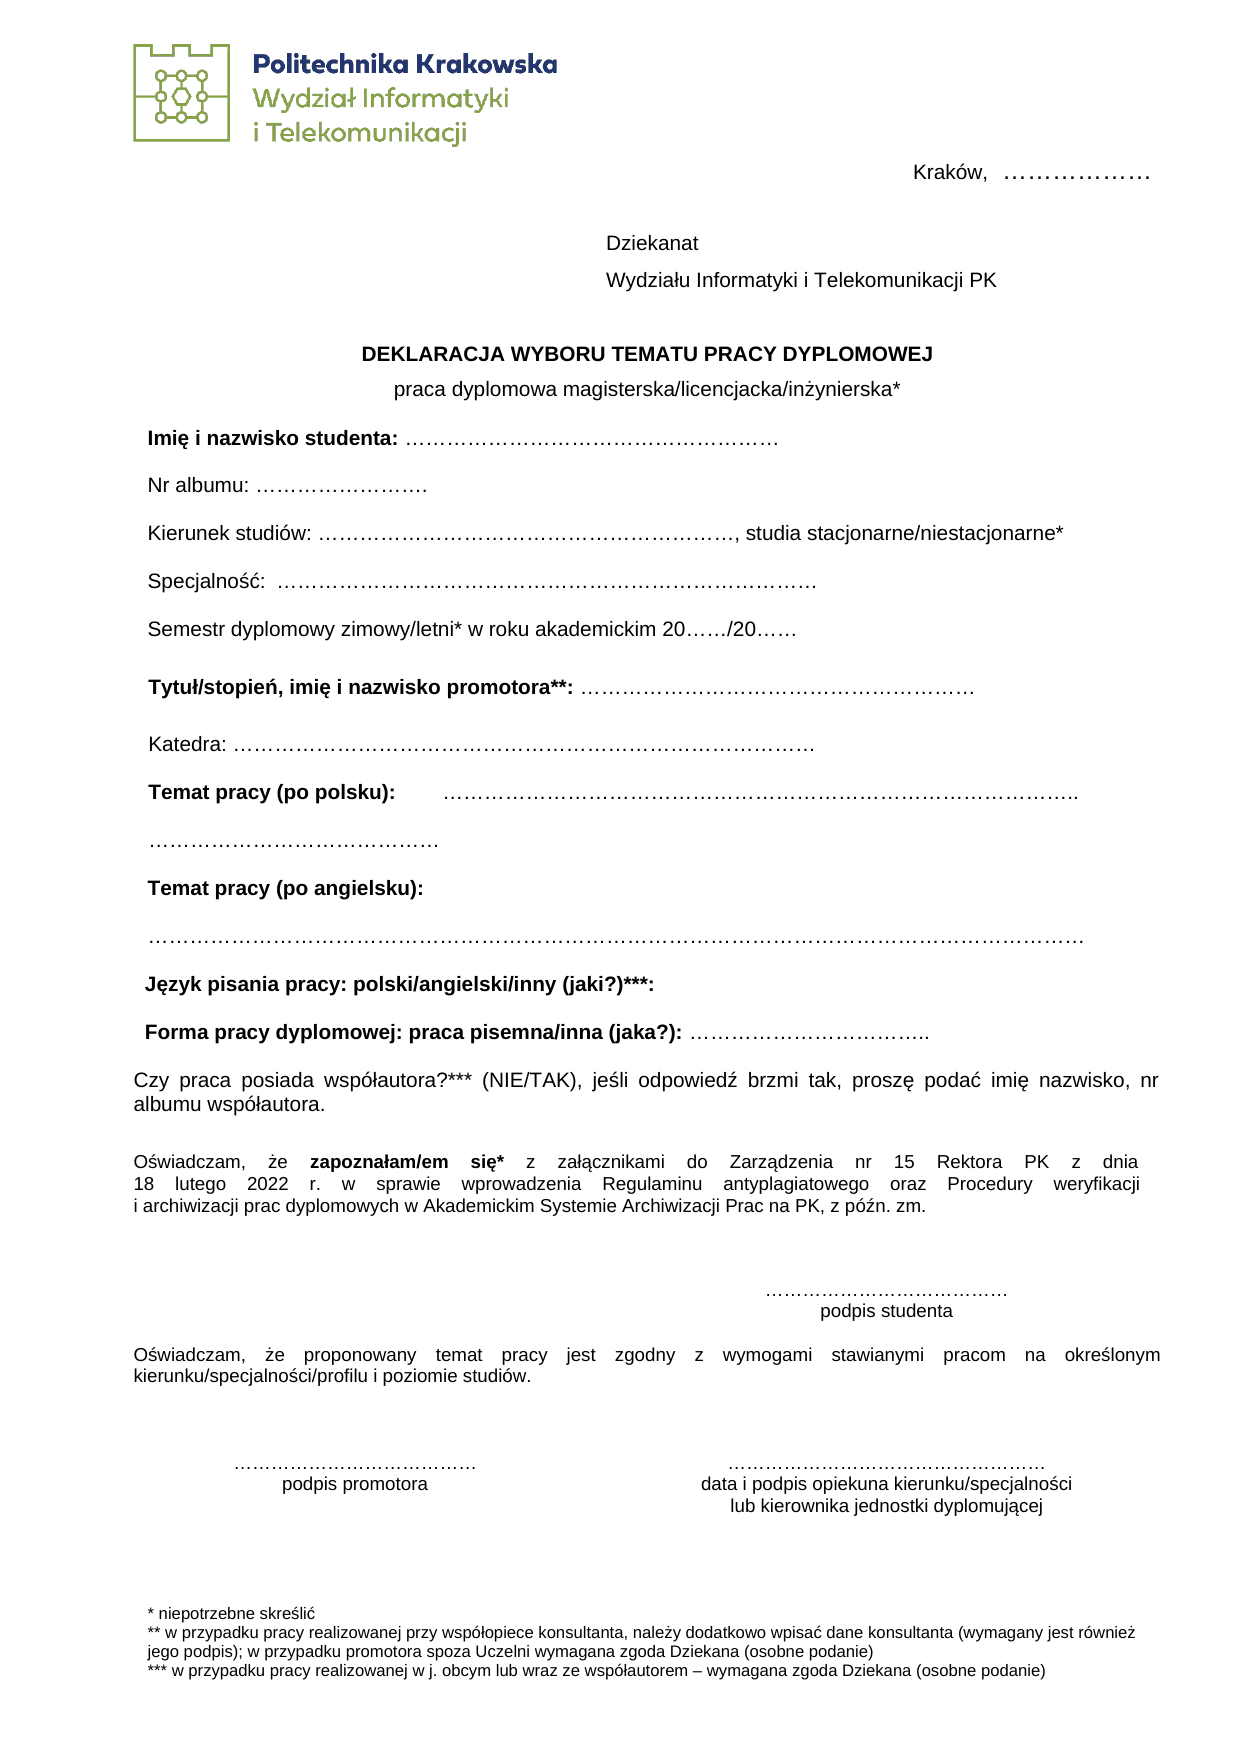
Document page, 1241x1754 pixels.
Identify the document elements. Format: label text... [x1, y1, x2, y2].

text Temat pracy (po polsku): ………………………………………………………………………………..…………………………………… [148, 780, 1092, 852]
text praca dyplomowa magisterska/licencjacka/inżynierska* [133, 377, 1161, 401]
text Nr albumu: ……………………. [133, 473, 1089, 497]
text Temat pracy (po angielsku): ……………………………………………………………………………………………………………………… [147, 876, 1092, 948]
text Semestr dyplomowy zimowy/letni* w roku akademickim 20……/20…… [147, 617, 1084, 641]
text Kierunek studiów: ……………………………………………………, studia stacjonarne/niestacjonarne* [133, 521, 1084, 545]
text Specjalność: …………………………………………………………………… [147, 569, 1084, 593]
text Imię i nazwisko studenta: ……………………………………………… [147, 425, 1089, 449]
picture [133, 44, 557, 147]
text Dziekanat [133, 231, 1167, 255]
text DEKLARACJA WYBORU TEMATU PRACY DYPLOMOWEJ [133, 341, 1161, 365]
text Tytuł/stopień, imię i nazwisko promotora**: ………………………………………………… [148, 674, 1167, 698]
text ………………………………… …………………………………………… [133, 1452, 1161, 1473]
text Oświadczam, że zapoznałam/em się* z załącznikami do Zarządzenia nr 15 Rektora PK z dnia 18 lutego 2022 r. w sprawie wprowadzenia Regulaminu antyplagiatowego oraz Procedury weryfikacji i archiwizacji prac dyplomowych w Akademickim Systemie Archiwizacji Prac na PK, z późn. zm. [133, 1151, 1161, 1216]
text Kraków, ……………… [133, 156, 1152, 184]
text Wydziału Informatyki i Telekomunikacji PK [133, 268, 1167, 292]
text Czy praca posiada współautora?*** (NIE/TAK), jeśli odpowiedź brzmi tak, proszę podać imię nazwisko, nr albumu współautora. [133, 1067, 1161, 1115]
text Katedra: ………………………………………………………………………… [148, 732, 1167, 756]
text Oświadczam, że proponowany temat pracy jest zgodny z wymogami stawianymi pracom na określonym kierunku/specjalności/profilu i poziomie studiów. [133, 1344, 1161, 1387]
text ………………………………… [133, 1278, 1161, 1300]
text Forma pracy dyplomowej: praca pisemna/inna (jaka?): …………………………….. [133, 1019, 1092, 1043]
text podpis promotora data i podpis opiekuna kierunku/specjalności [133, 1473, 1161, 1495]
text Język pisania pracy: polski/angielski/inny (jaki?)***: [133, 972, 1092, 996]
text lub kierownika jednostki dyplomującej [133, 1495, 1161, 1516]
text podpis studenta [133, 1300, 1161, 1322]
